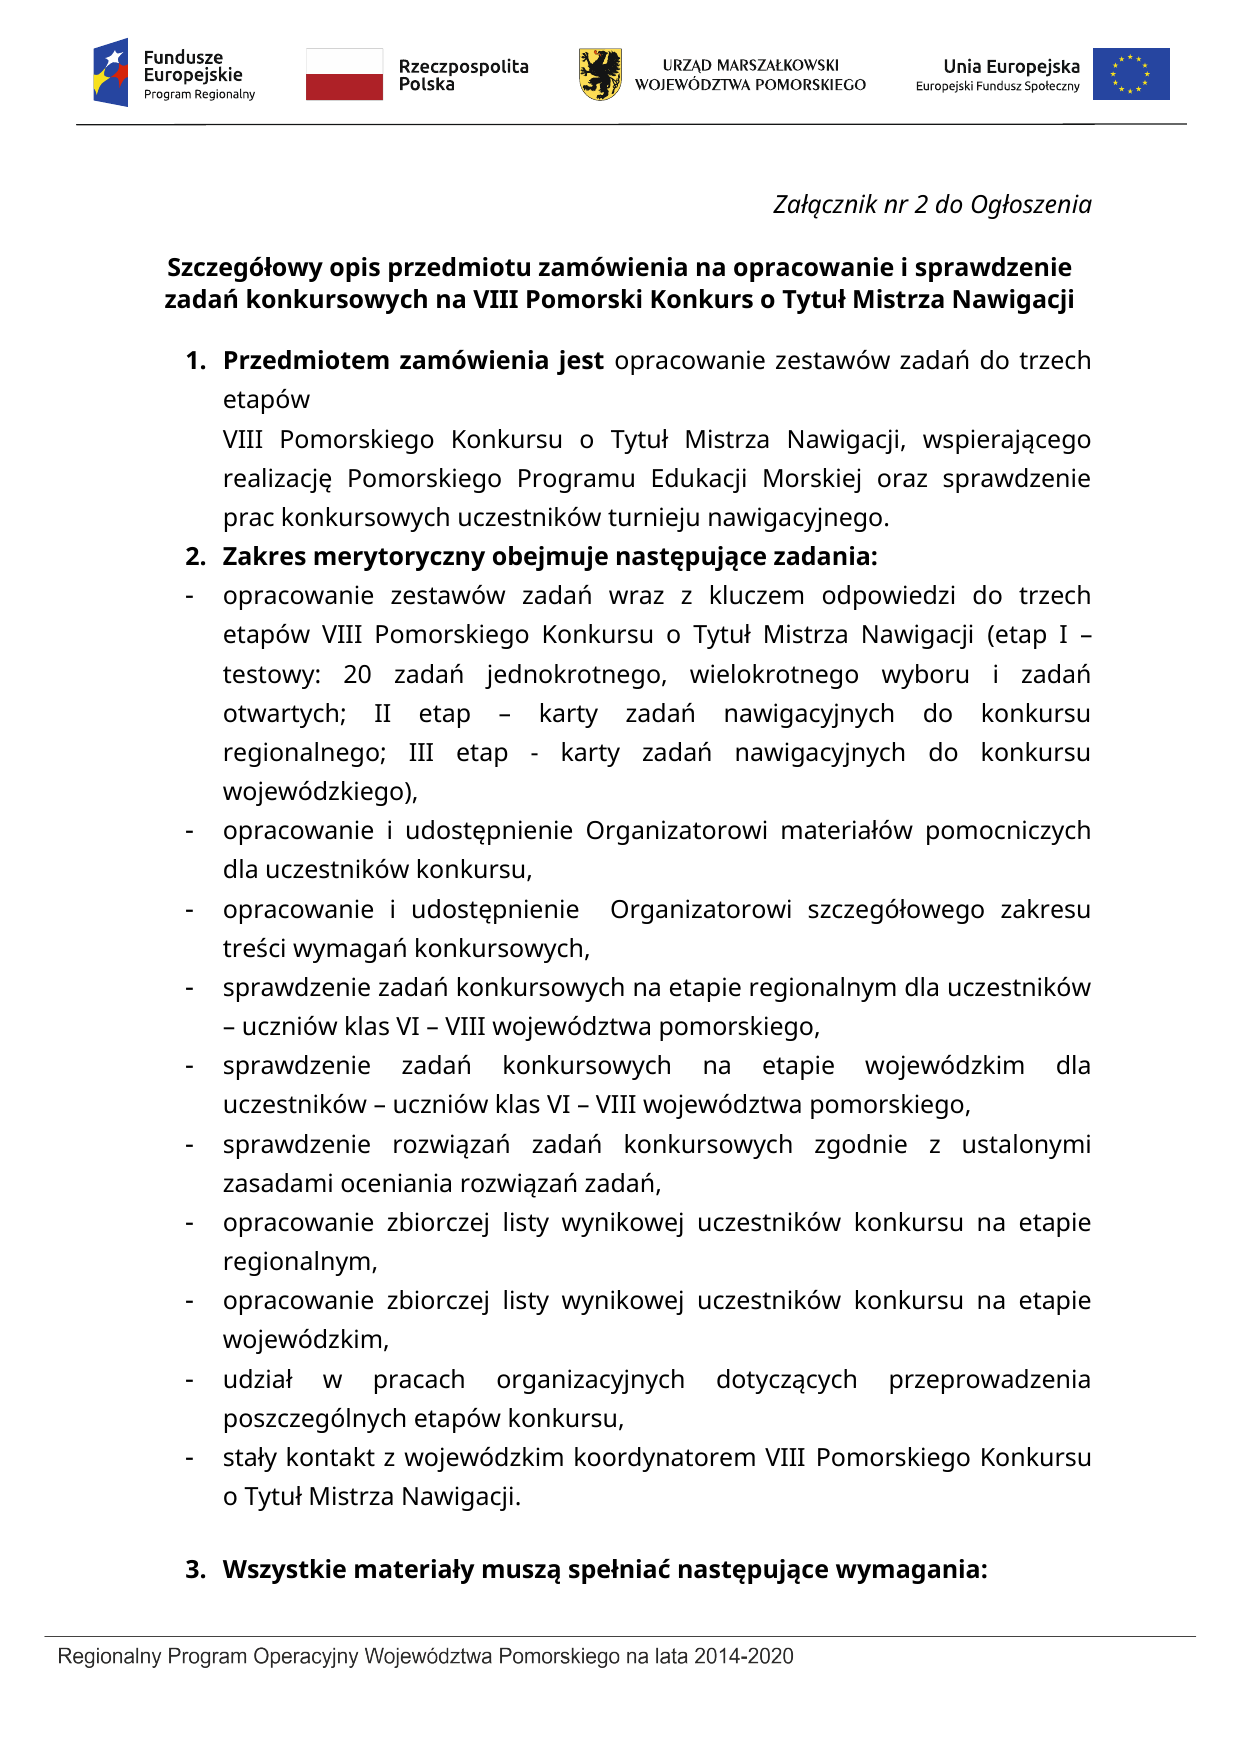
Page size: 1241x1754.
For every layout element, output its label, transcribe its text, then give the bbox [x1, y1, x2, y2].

text Szczegółowy opis przedmiotu zamówienia na opracowanie i sprawdzenie zadań konkursowych na VIII Pomorski Konkurs o Tytuł Mistrza Nawigacji [148, 250, 1092, 343]
list sprawdzenie zadań konkursowych na etapie regionalnym dla uczestników – uczniów klas VI – VIII województwa pomorskiego, [185, 970, 1092, 1043]
picture [44, 1636, 1197, 1668]
list opracowanie i udostępnienie Organizatorowi szczegółowego zakresu treści wymagań konkursowych, [185, 891, 1092, 964]
list Zakres merytoryczny obejmuje następujące zadania: [185, 539, 1092, 573]
list Przedmiotem zamówienia jest opracowanie zestawów zadań do trzech etapów VIII Pomorskiego Konkursu o Tytuł Mistrza Nawigacji, wspierającego realizację Pomorskiego Programu Edukacji Morskiej oraz sprawdzenie prac konkursowych uczestników turnieju nawigacyjnego. [185, 343, 1092, 534]
text Załącznik nr 2 do Ogłoszenia [232, 189, 1092, 219]
list opracowanie zestawów zadań wraz z kluczem odpowiedzi do trzech etapów VIII Pomorskiego Konkursu o Tytuł Mistrza Nawigacji (etap I – testowy: 20 zadań jednokrotnego, wielokrotnego wyboru i zadań otwartych; II etap – karty zadań nawigacyjnych do konkursu regionalnego; III etap - karty zadań nawigacyjnych do konkursu wojewódzkiego), [185, 578, 1092, 808]
list udział w pracach organizacyjnych dotyczących przeprowadzenia poszczególnych etapów konkursu, [185, 1361, 1092, 1434]
list Wszystkie materiały muszą spełniać następujące wymagania: [185, 1552, 1092, 1586]
list sprawdzenie rozwiązań zadań konkursowych zgodnie z ustalonymi zasadami oceniania rozwiązań zadań, [185, 1126, 1092, 1199]
list stały kontakt z wojewódzkim koordynatorem VIII Pomorskiego Konkursu o Tytuł Mistrza Nawigacji. [185, 1440, 1092, 1513]
list opracowanie zbiorczej listy wynikowej uczestników konkursu na etapie regionalnym, [185, 1205, 1092, 1278]
list opracowanie i udostępnienie Organizatorowi materiałów pomocniczych dla uczestników konkursu, [185, 813, 1092, 886]
list sprawdzenie zadań konkursowych na etapie wojewódzkim dla uczestników – uczniów klas VI – VIII województwa pomorskiego, [185, 1048, 1092, 1121]
list opracowanie zbiorczej listy wynikowej uczestników konkursu na etapie wojewódzkim, [185, 1283, 1092, 1356]
